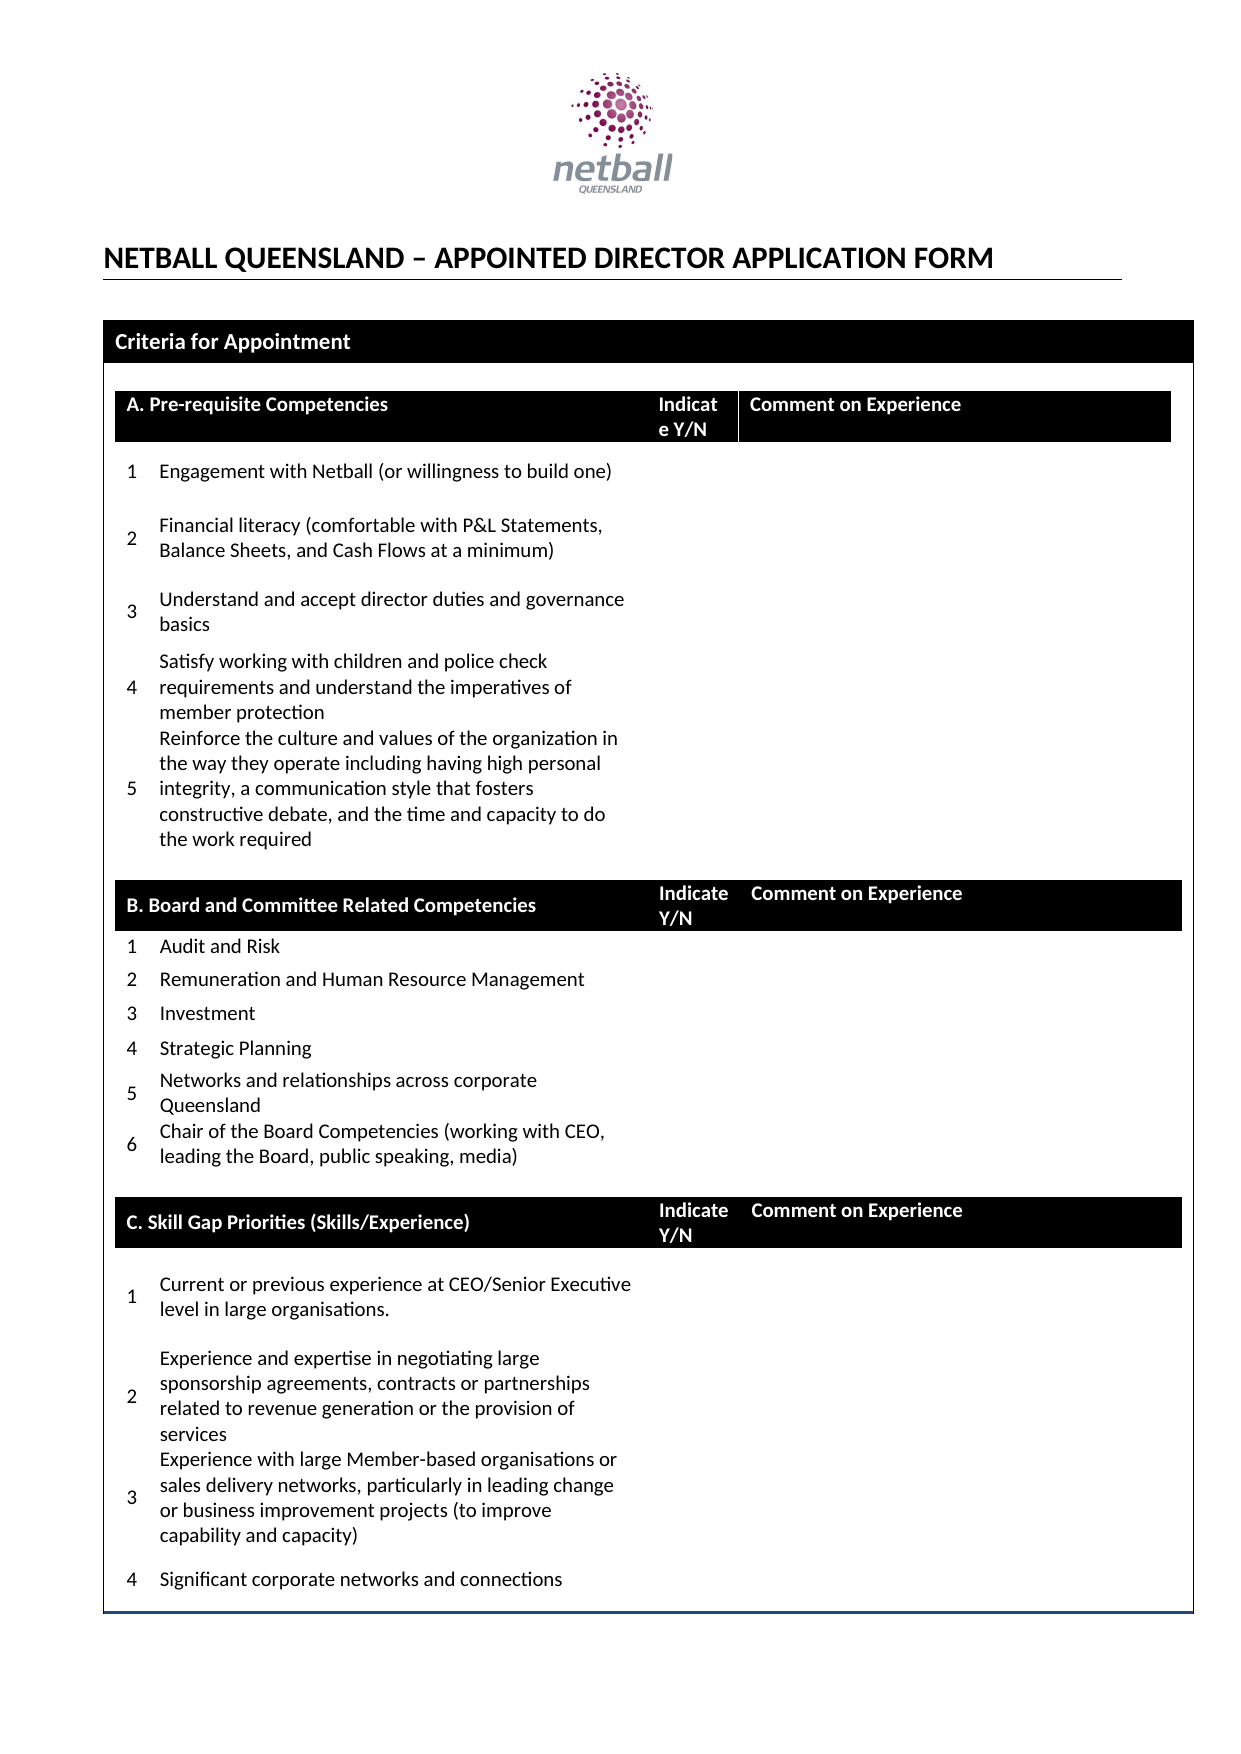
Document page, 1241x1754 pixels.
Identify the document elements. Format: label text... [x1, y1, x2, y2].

picture [553, 73, 673, 194]
text NETBALL QUEENSLAND – APPOINTED DIRECTOR APPLICATION FORM [103, 238, 1122, 279]
table_header Criteria for Appointment [104, 321, 1193, 362]
table_cell Str [104, 363, 1193, 1611]
